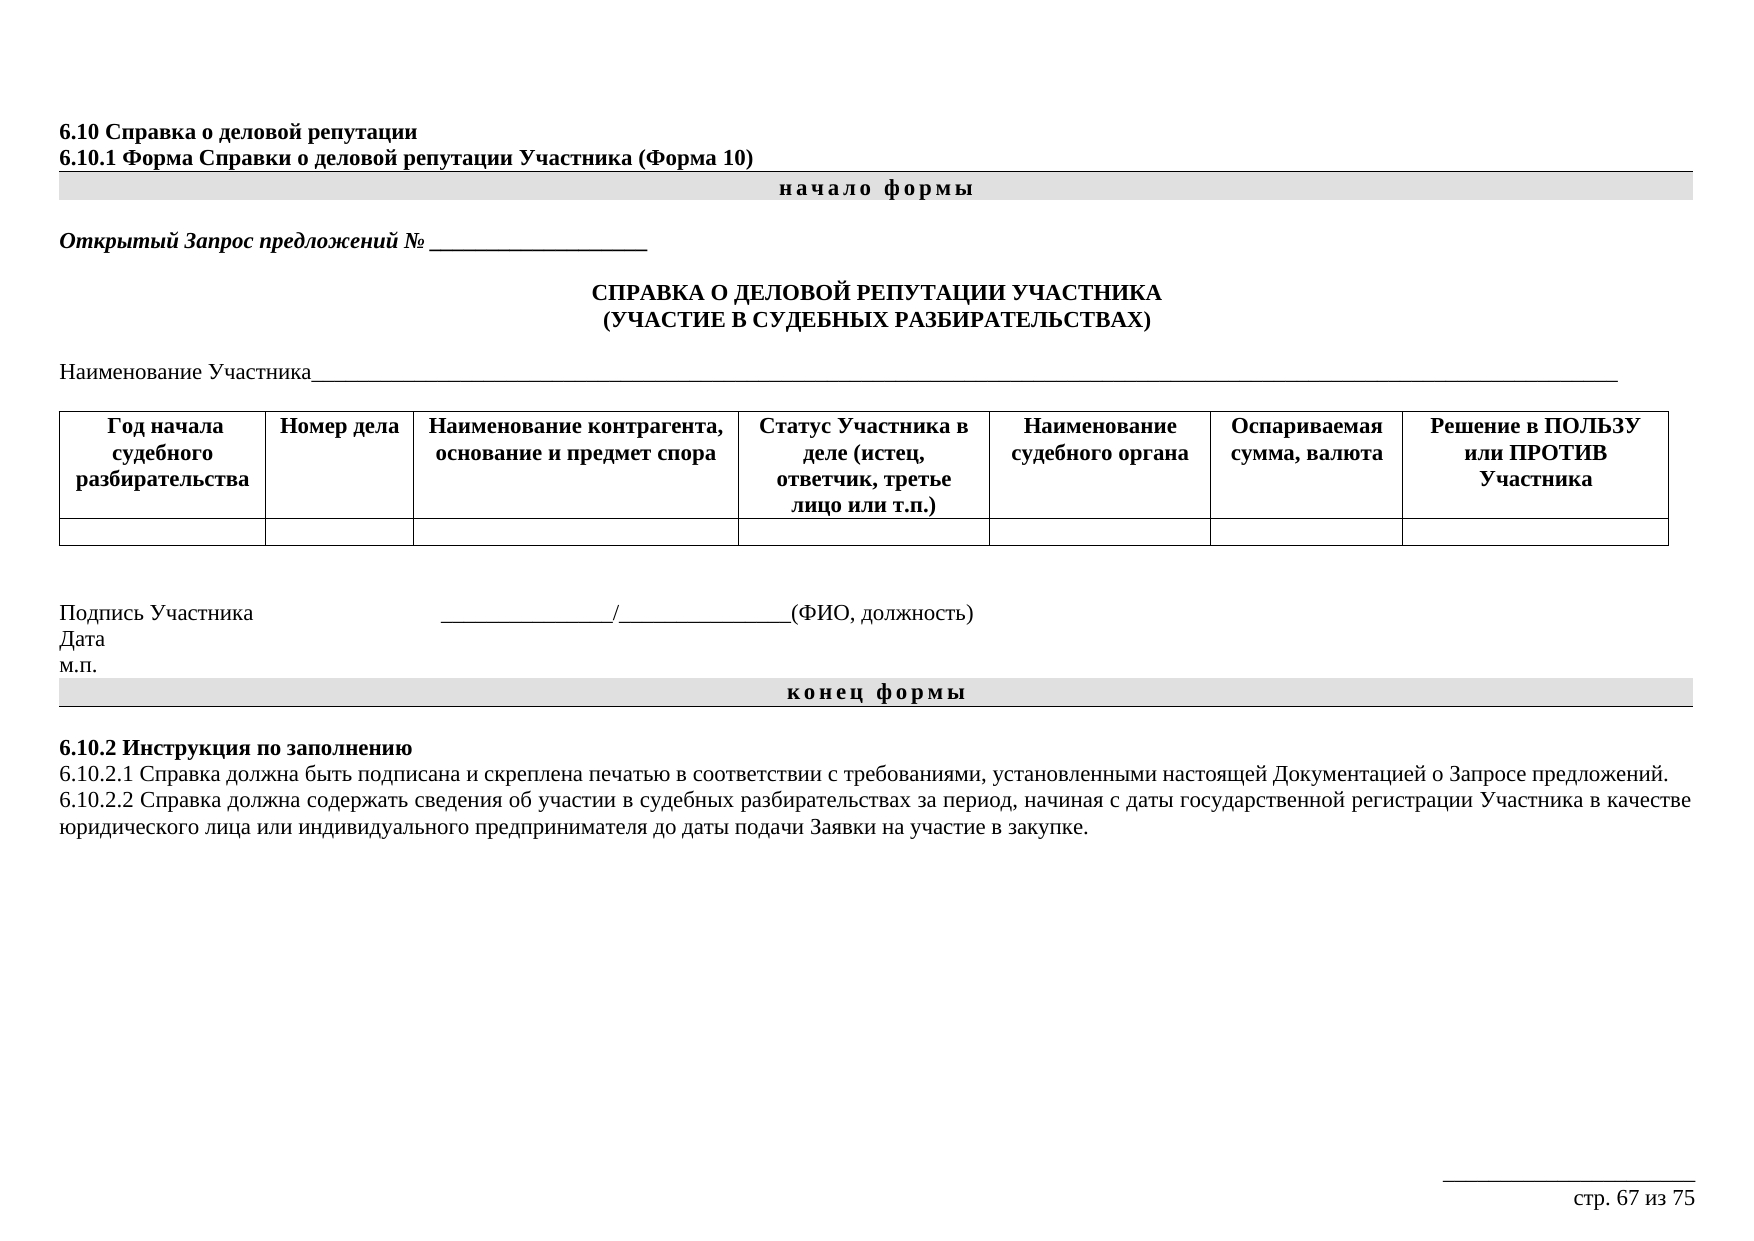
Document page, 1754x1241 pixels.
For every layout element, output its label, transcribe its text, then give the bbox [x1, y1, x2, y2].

text Наименование Участника__________________________________________________________________________________________________________________ [59, 358, 1695, 385]
text м.п. [59, 651, 1695, 678]
table_header Номер дела [266, 412, 413, 518]
table_cell [1211, 519, 1402, 545]
text конец формы [59, 678, 1693, 706]
text 6.10.2.1 Справка должна быть подписана и скреплена печатью в соответствии с требованиями, установленными настоящей Документацией о Запросе предложений. [59, 760, 1695, 786]
table_header Решение в ПОЛЬЗУ или ПРОТИВ Участника [1403, 412, 1668, 518]
text 6.10.2.2 Справка должна содержать сведения об участии в судебных разбирательствах за период, начиная с даты государственной регистрации Участника в качестве юридического лица или индивидуального предпринимателя до даты подачи Заявки на участие в закупке. [59, 786, 1695, 839]
table_header Наименование судебного органа [990, 412, 1210, 518]
table_cell [414, 519, 738, 545]
table_cell [60, 519, 265, 545]
table_cell [1403, 519, 1668, 545]
table_header Оспариваемая сумма, валюта [1211, 412, 1402, 518]
text 6.10 Справка о деловой репутации [59, 118, 1695, 144]
text 6.10.1 Форма Справки о деловой репутации Участника (Форма 10) [59, 144, 1695, 171]
table_cell [990, 519, 1210, 545]
text Подпись Участника _______________/_______________(ФИО, должность) [59, 599, 1695, 625]
text Дата [59, 625, 1695, 651]
text СПРАВКА О ДЕЛОВОЙ РЕПУТАЦИИ УЧАСТНИКА (УЧАСТИЕ В СУДЕБНЫХ РАЗБИРАТЕЛЬСТВАХ) [59, 279, 1695, 332]
table_header Статус Участника в деле (истец, ответчик, третье лицо или т.п.) [739, 412, 989, 518]
table_cell [739, 519, 989, 545]
text 6.10.2 Инструкция по заполнению [59, 734, 1695, 760]
table_header Наименование контрагента, основание и предмет спора [414, 412, 738, 518]
table_cell [266, 519, 413, 545]
table_header Год начала судебного разбирательства [60, 412, 265, 518]
text Открытый Запрос предложений № ___________________ [59, 227, 1695, 253]
text начало формы [59, 172, 1693, 200]
